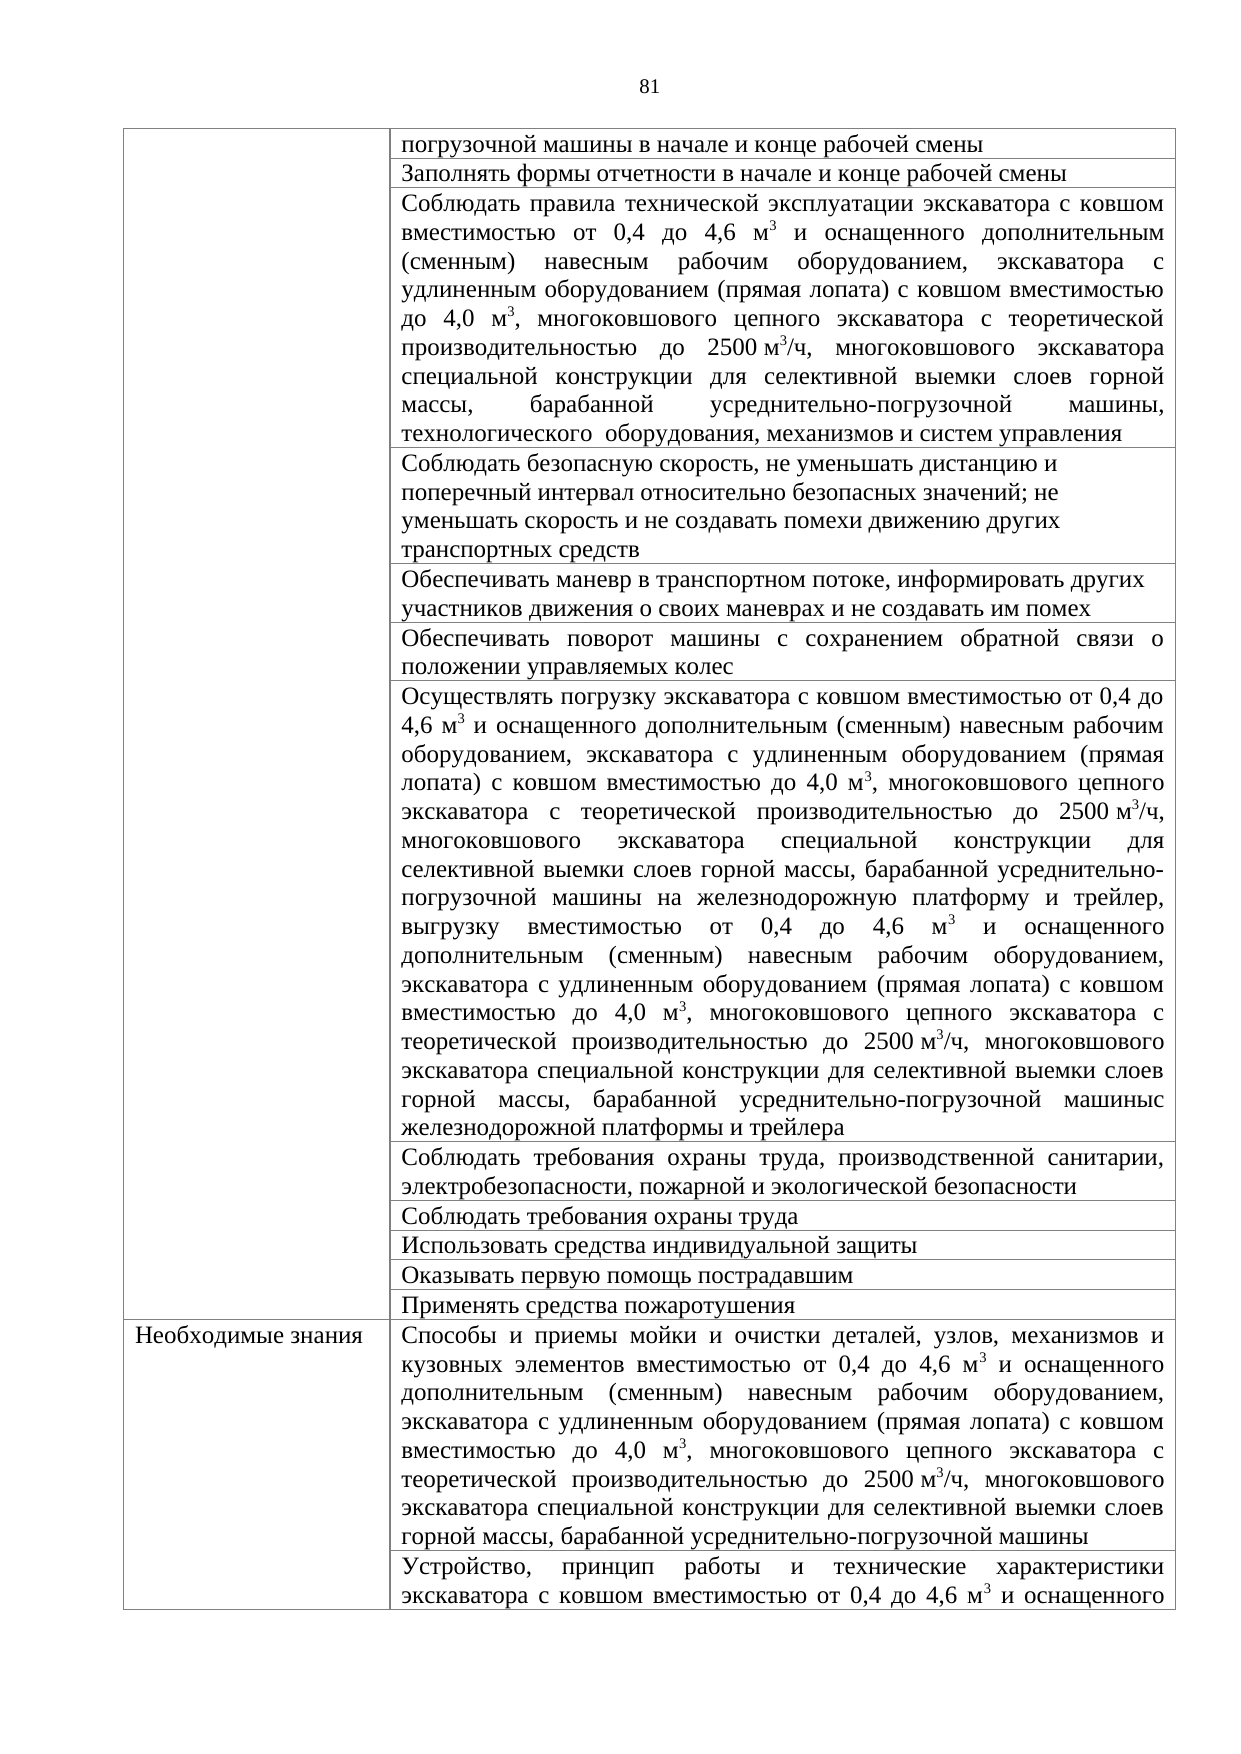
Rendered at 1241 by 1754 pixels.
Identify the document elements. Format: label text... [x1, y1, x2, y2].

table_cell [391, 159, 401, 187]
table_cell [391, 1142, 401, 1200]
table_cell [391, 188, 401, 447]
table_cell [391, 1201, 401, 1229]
table_cell Обеспечивать маневр в транспортном потоке, информировать других участников движения о своих маневрах и не создавать им помех [391, 564, 1175, 622]
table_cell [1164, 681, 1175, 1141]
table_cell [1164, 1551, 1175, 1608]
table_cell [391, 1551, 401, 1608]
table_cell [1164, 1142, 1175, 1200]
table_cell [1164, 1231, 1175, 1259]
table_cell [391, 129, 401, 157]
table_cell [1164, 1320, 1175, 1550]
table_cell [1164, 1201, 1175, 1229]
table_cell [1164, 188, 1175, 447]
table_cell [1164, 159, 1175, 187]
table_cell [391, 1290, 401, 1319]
table_cell Соблюдать безопасную скорость, не уменьшать дистанцию и поперечный интервал относительно безопасных значений; не уменьшать скорость и не создавать помехи движению других транспортных средств [391, 448, 1175, 563]
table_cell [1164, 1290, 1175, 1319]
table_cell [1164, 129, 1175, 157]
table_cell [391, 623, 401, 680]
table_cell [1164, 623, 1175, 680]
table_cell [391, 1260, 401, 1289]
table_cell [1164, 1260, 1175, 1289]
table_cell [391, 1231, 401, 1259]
table_cell Необходимые знания [124, 1320, 389, 1608]
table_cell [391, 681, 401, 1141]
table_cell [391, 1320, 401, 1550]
